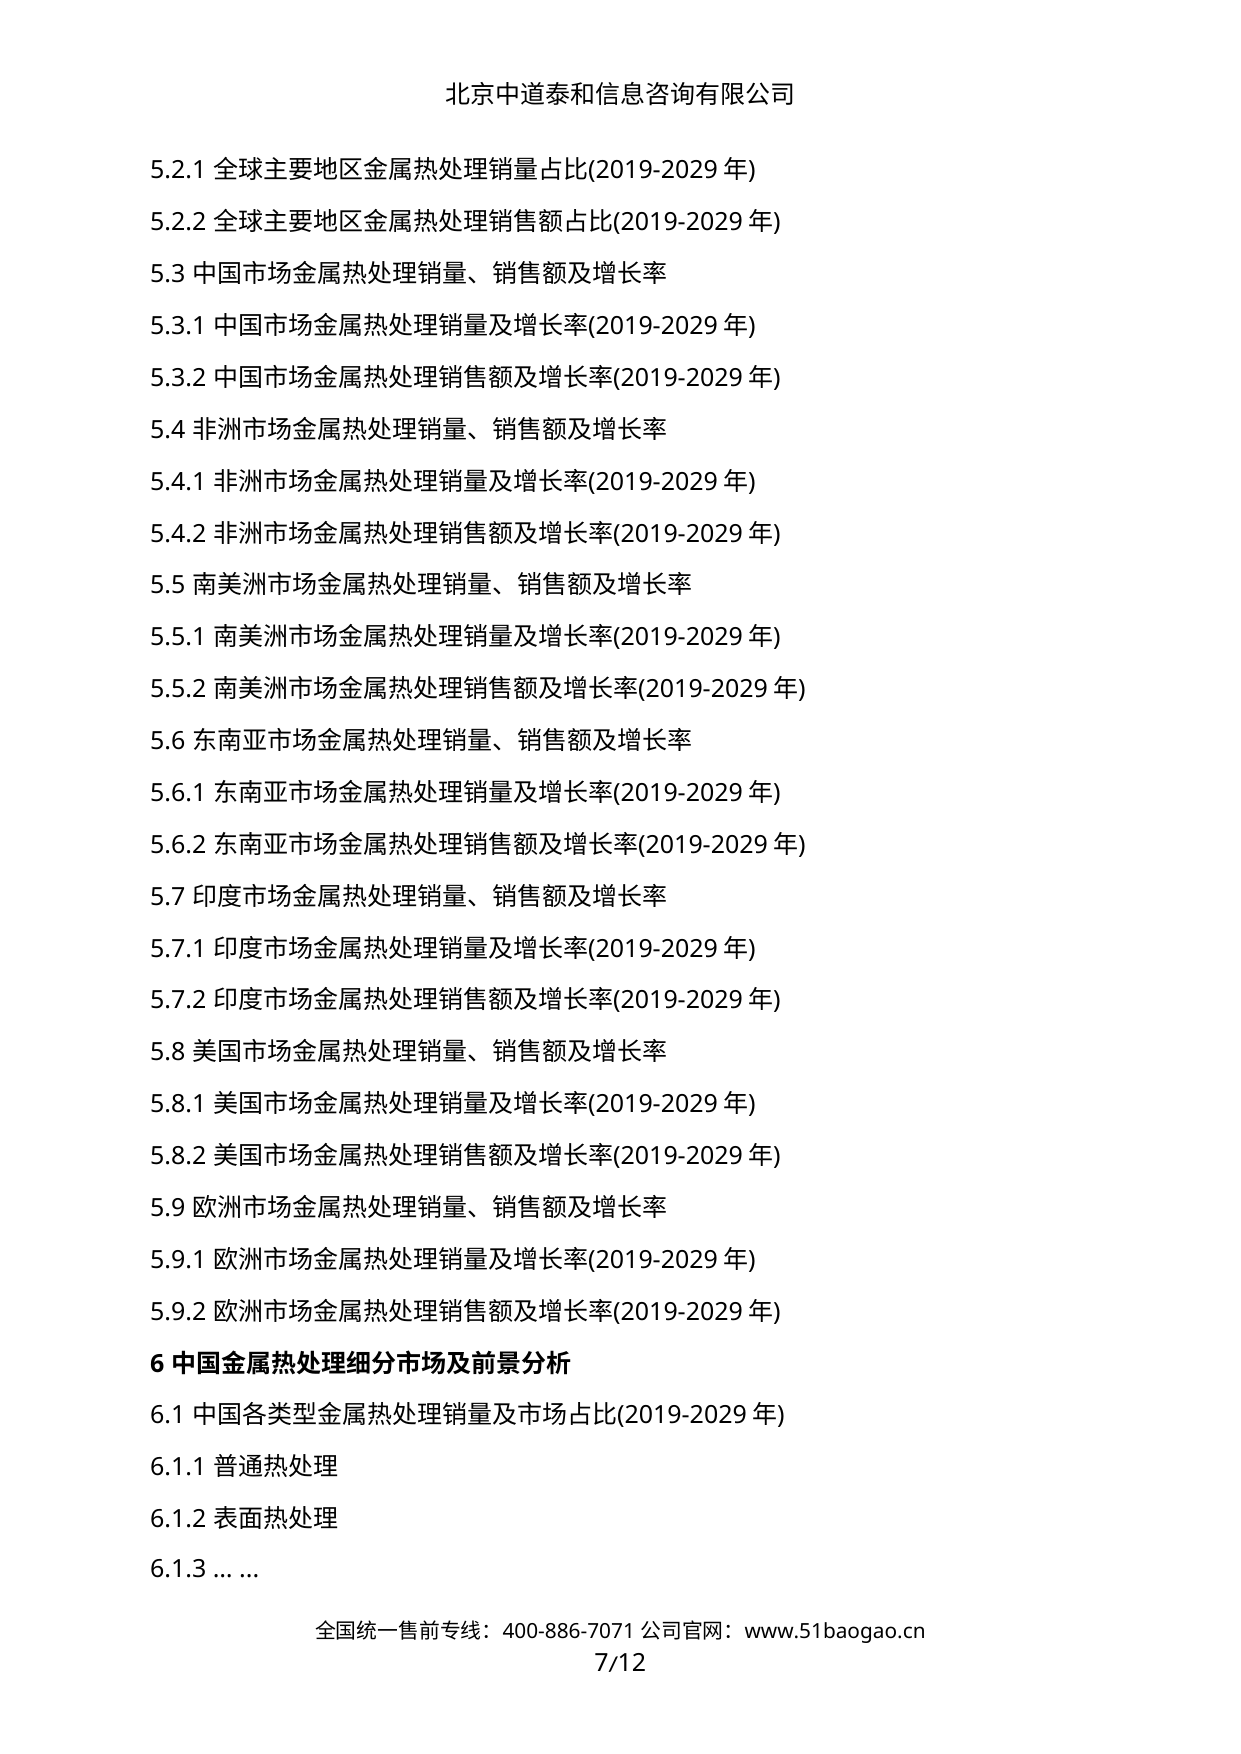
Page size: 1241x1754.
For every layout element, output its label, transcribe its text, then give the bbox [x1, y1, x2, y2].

text 5.8.2 美国市场金属热处理销售额及增长率(2019-2029年) [150, 1136, 1090, 1172]
text 5.8.1 美国市场金属热处理销量及增长率(2019-2029年) [150, 1084, 1090, 1120]
text 5.7.1 印度市场金属热处理销量及增长率(2019-2029年) [150, 928, 1090, 964]
text 5.5.1 南美洲市场金属热处理销量及增长率(2019-2029年) [150, 617, 1090, 653]
text 6.1.3 … ... [150, 1551, 1090, 1585]
text 5.2.2 全球主要地区金属热处理销售额占比(2019-2029年) [150, 202, 1090, 238]
text 6 中国金属热处理细分市场及前景分析 [150, 1343, 1090, 1379]
text 5.7 印度市场金属热处理销量、销售额及增长率 [150, 876, 1090, 912]
text 6.1.1 普通热处理 [150, 1447, 1090, 1483]
text 5.5 南美洲市场金属热处理销量、销售额及增长率 [150, 565, 1090, 601]
text 5.6 东南亚市场金属热处理销量、销售额及增长率 [150, 721, 1090, 757]
text 5.6.2 东南亚市场金属热处理销售额及增长率(2019-2029年) [150, 824, 1090, 861]
text 5.3 中国市场金属热处理销量、销售额及增长率 [150, 254, 1090, 290]
text 5.9.2 欧洲市场金属热处理销售额及增长率(2019-2029年) [150, 1291, 1090, 1327]
text 5.9 欧洲市场金属热处理销量、销售额及增长率 [150, 1187, 1090, 1224]
text 5.3.2 中国市场金属热处理销售额及增长率(2019-2029年) [150, 357, 1090, 394]
text 6.1.2 表面热处理 [150, 1499, 1090, 1535]
text 5.4.1 非洲市场金属热处理销量及增长率(2019-2029年) [150, 461, 1090, 497]
text 5.8 美国市场金属热处理销量、销售额及增长率 [150, 1032, 1090, 1068]
text 5.4 非洲市场金属热处理销量、销售额及增长率 [150, 409, 1090, 446]
text 6.1 中国各类型金属热处理销量及市场占比(2019-2029年) [150, 1395, 1090, 1431]
text 5.7.2 印度市场金属热处理销售额及增长率(2019-2029年) [150, 980, 1090, 1016]
text 5.5.2 南美洲市场金属热处理销售额及增长率(2019-2029年) [150, 669, 1090, 705]
text 5.3.1 中国市场金属热处理销量及增长率(2019-2029年) [150, 306, 1090, 342]
text 5.2.1 全球主要地区金属热处理销量占比(2019-2029年) [150, 150, 1090, 186]
text 5.6.1 东南亚市场金属热处理销量及增长率(2019-2029年) [150, 772, 1090, 809]
text 5.9.1 欧洲市场金属热处理销量及增长率(2019-2029年) [150, 1239, 1090, 1276]
text 5.4.2 非洲市场金属热处理销售额及增长率(2019-2029年) [150, 513, 1090, 549]
